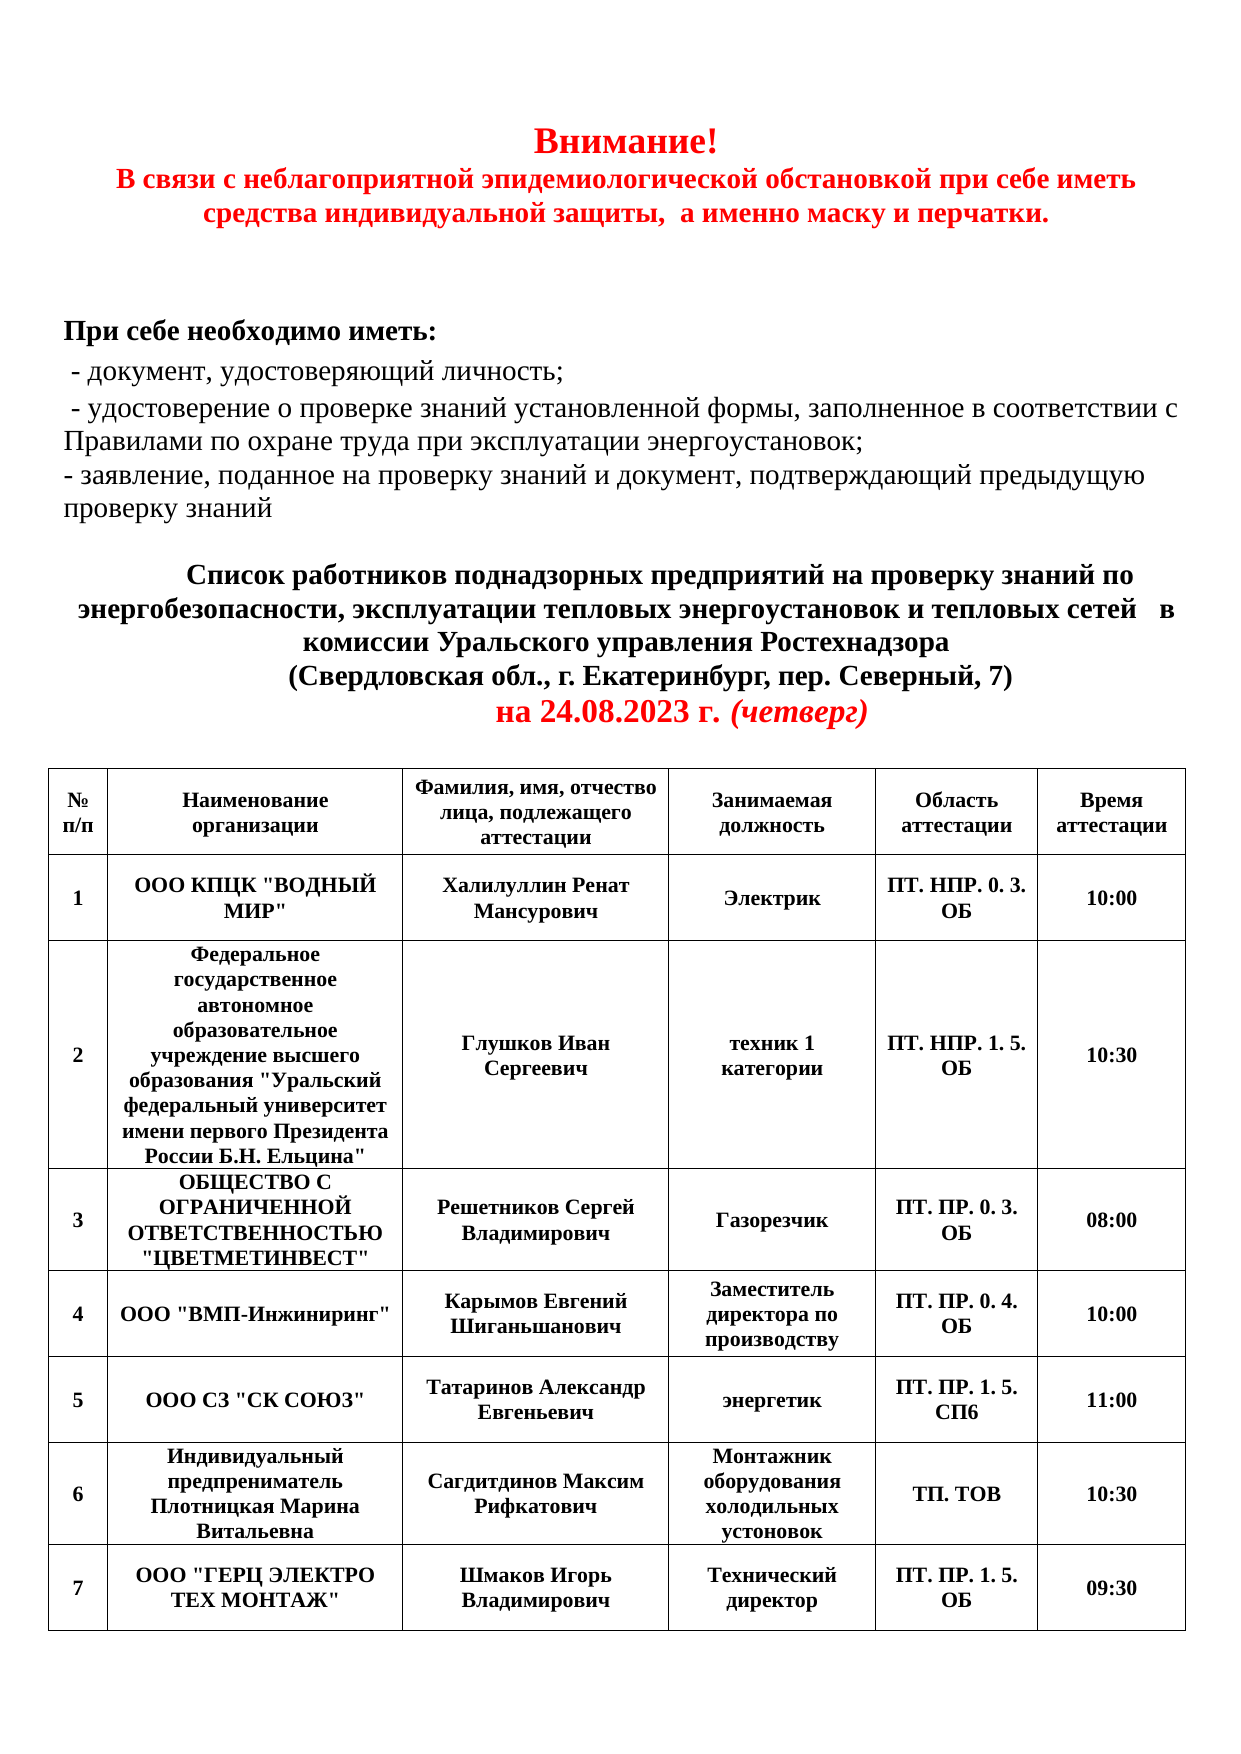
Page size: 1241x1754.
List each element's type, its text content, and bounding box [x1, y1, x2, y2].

table_cell Решетников Сергей Владимирович [403, 1169, 668, 1270]
table_cell Фамилия, имя, отчество лица, подлежащего аттестации [403, 769, 668, 854]
table_cell Электрик [669, 855, 875, 940]
table_cell ООО "ГЕРЦ ЭЛЕКТРО ТЕХ МОНТАЖ" [108, 1545, 402, 1630]
table_cell Газорезчик [669, 1169, 875, 1270]
table_cell 10:00 [1038, 855, 1185, 940]
table_cell № п/п [49, 769, 107, 854]
table_cell 11:00 [1038, 1357, 1185, 1442]
table_cell Татаринов Александр Евгеньевич [403, 1357, 668, 1442]
table_cell Федеральное государственное автономное образовательное учреждение высшего образования "Уральский федеральный университет имени первого Президента России Б.Н. Ельцина" [108, 941, 402, 1168]
table_cell ООО СЗ "СК СОЮЗ" [108, 1357, 402, 1442]
table_cell - удостоверение о проверке знаний установленной формы, заполненное в соответствии с Правилами по охране труда при эксплуатации энергоустановок; - заявление, поданное на проверку знаний и документ, подтверждающий предыдущую проверку знаний [19, 390, 1200, 557]
table_cell ПТ. ПР. 1. 5. СП6 [876, 1357, 1037, 1442]
table_cell ПТ. ПР. 0. 3. ОБ [876, 1169, 1037, 1270]
table_cell При себе необходимо иметь: [19, 310, 1200, 350]
table_cell 6 [49, 1443, 107, 1544]
table_cell ОБЩЕСТВО С ОГРАНИЧЕННОЙ ОТВЕТСТВЕННОСТЬЮ "ЦВЕТМЕТИНВЕСТ" [108, 1169, 402, 1270]
table_cell ПТ. ПР. 0. 4. ОБ [876, 1271, 1037, 1356]
table_cell 4 [49, 1271, 107, 1356]
table_cell Халилуллин Ренат Мансурович [403, 855, 668, 940]
table_cell 5 [49, 1357, 107, 1442]
table_cell энергетик [669, 1357, 875, 1442]
table_cell Список работников поднадзорных предприятий на проверку знаний по энергобезопасности, эксплуатации тепловых энергоустановок и тепловых сетей в комиссии Уральского управления Ростехнадзора (Свердловская обл., г. Екатеринбург, пер. Северный, 7) на 24.08.2023 г. (четверг) [19, 558, 1200, 768]
table_cell Время аттестации [1038, 769, 1185, 854]
table_cell Шмаков Игорь Владимирович [403, 1545, 668, 1630]
table_cell 2 [49, 941, 107, 1168]
table_cell Заместитель директора по производству [669, 1271, 875, 1356]
table_cell 1 [49, 855, 107, 940]
table_cell Технический директор [669, 1545, 875, 1630]
table_cell ПТ. ПР. 1. 5. ОБ [876, 1545, 1037, 1630]
table_cell 10:00 [1038, 1271, 1185, 1356]
table_cell 10:30 [1038, 1443, 1185, 1544]
table_cell ПТ. НПР. 0. 3. ОБ [876, 855, 1037, 940]
table_cell ТП. ТОВ [876, 1443, 1037, 1544]
table_cell Карымов Евгений Шиганьшанович [403, 1271, 668, 1356]
table_cell 7 [49, 1545, 107, 1630]
table_cell ПТ. НПР. 1. 5. ОБ [876, 941, 1037, 1168]
table_cell Индивидуальный предпрениматель Плотницкая Марина Витальевна [108, 1443, 402, 1544]
table_cell Глушков Иван Сергеевич [403, 941, 668, 1168]
table_cell Область аттестации [876, 769, 1037, 854]
table_cell техник 1 категории [669, 941, 875, 1168]
table_cell ООО КПЦК "ВОДНЫЙ МИР" [108, 855, 402, 940]
table_cell 08:00 [1038, 1169, 1185, 1270]
table_cell Наименование организации [108, 769, 402, 854]
table_cell 09:30 [1038, 1545, 1185, 1630]
table_cell Монтажник оборудования холодильных устоновок [669, 1443, 875, 1544]
table_cell ООО "ВМП-Инжиниринг" [108, 1271, 402, 1356]
table_cell 10:30 [1038, 941, 1185, 1168]
table_header Внимание! В связи с неблагоприятной эпидемиологической обстановкой при себе иметь средства индивидуальной защиты, а именно маску и перчатки. [19, 118, 1200, 310]
table_cell 3 [49, 1169, 107, 1270]
table_cell - документ, удостоверяющий личность; [19, 350, 1200, 390]
table_cell Занимаемая должность [669, 769, 875, 854]
table_cell Сагдитдинов Максим Рифкатович [403, 1443, 668, 1544]
